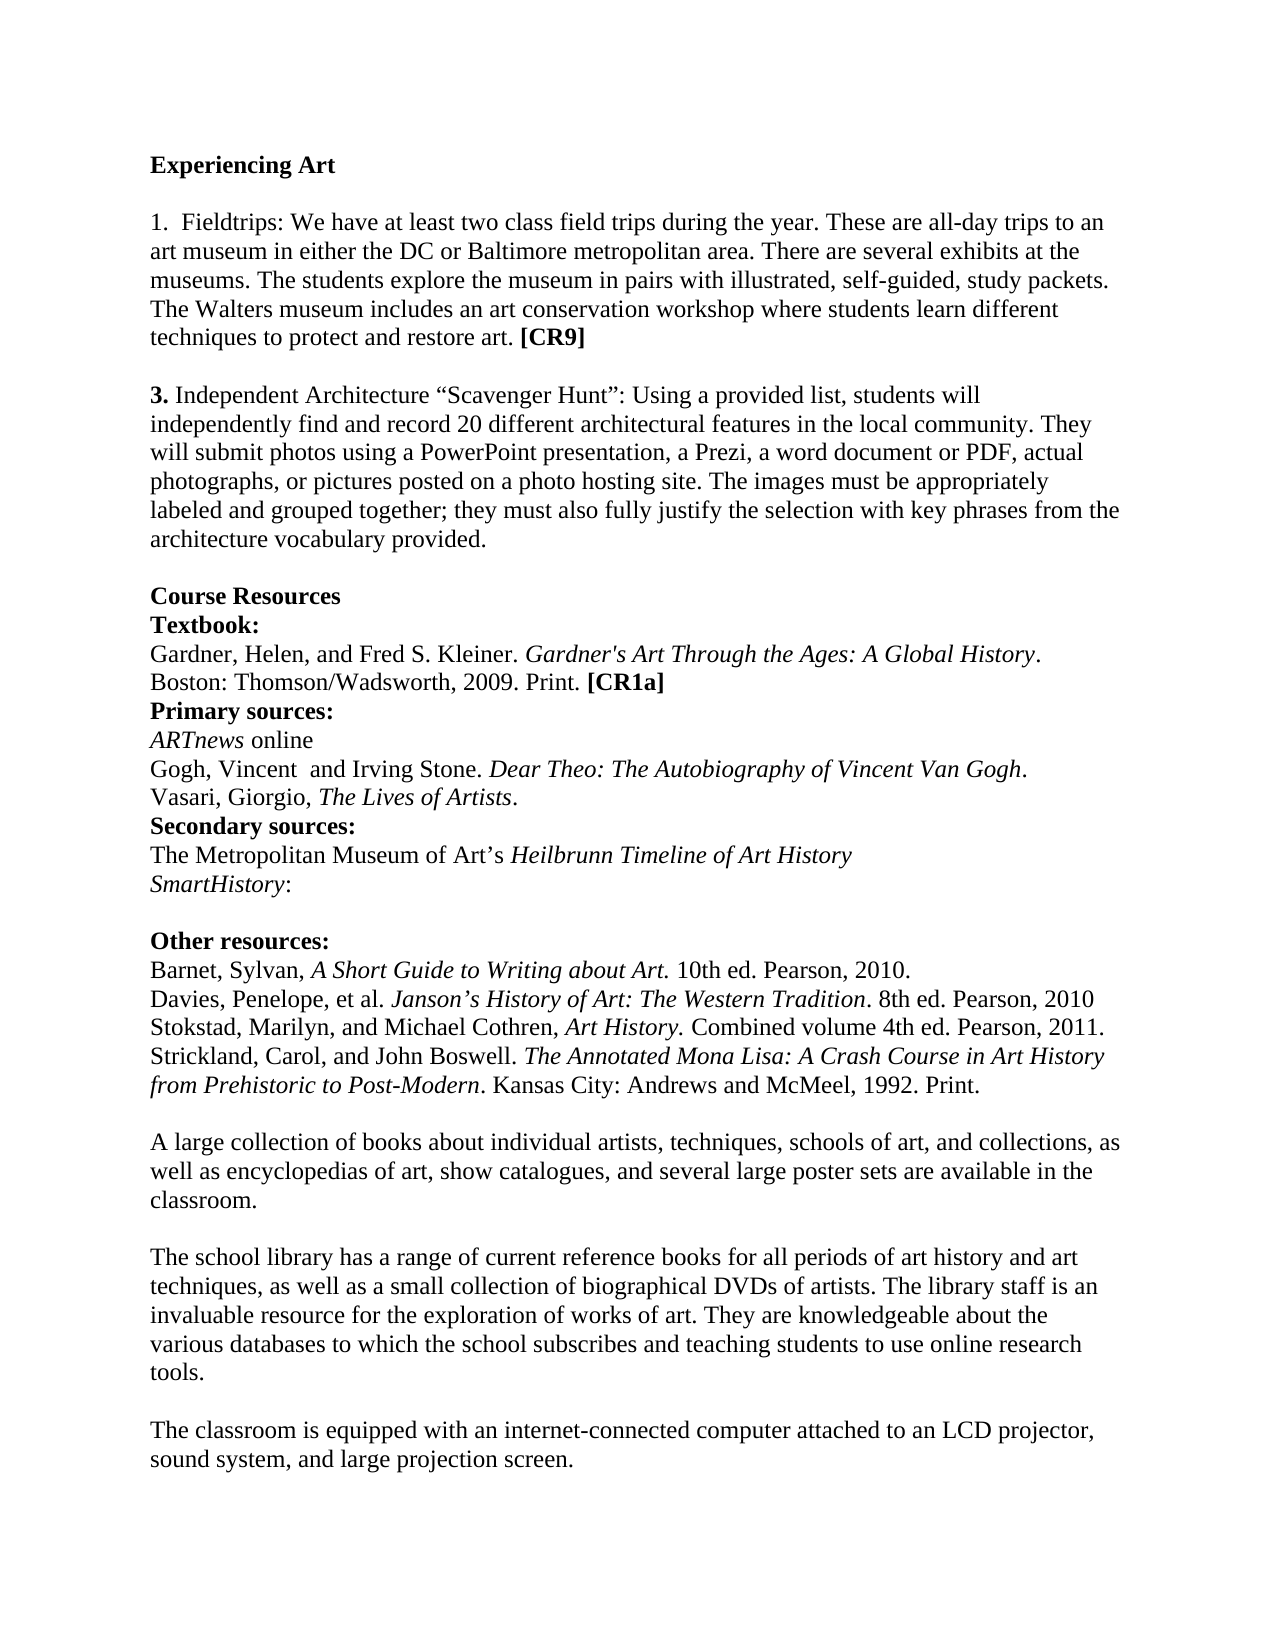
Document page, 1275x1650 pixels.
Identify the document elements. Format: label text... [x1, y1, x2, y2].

text Experiencing Art [150, 150, 1125, 179]
text A large collection of books about individual artists, techniques, schools of art, and collections, as well as encyclopedias of art, show catalogues, and several large poster sets are available in the classroom. [150, 1127, 1125, 1214]
text Davies, Penelope, et al. Janson’s History of Art: The Western Tradition. 8th ed. Pearson, 2010 [150, 984, 1125, 1012]
text SmartHistory: [150, 869, 1125, 897]
text Other resources: [150, 926, 1125, 955]
text Strickland, Carol, and John Boswell. The Annotated Mona Lisa: A Crash Course in Art History from Prehistoric to Post-Modern. Kansas City: Andrews and McMeel, 1992. Print. [150, 1041, 1125, 1099]
text 1. Fieldtrips: We have at least two class field trips during the year. These are all-day trips to an art museum in either the DC or Baltimore metropolitan area. There are several exhibits at the museums. The students explore the museum in pairs with illustrated, self-guided, study packets. The Walters museum includes an art conservation workshop where students learn different techniques to protect and restore art. [CR9] [150, 207, 1125, 351]
text Stokstad, Marilyn, and Michael Cothren, Art History. Combined volume 4th ed. Pearson, 2011. [150, 1012, 1125, 1041]
text The Metropolitan Museum of Art’s Heilbrunn Timeline of Art History [150, 840, 1125, 869]
text ARTnews online [150, 725, 1125, 754]
text Vasari, Giorgio, The Lives of Artists. [150, 782, 1125, 811]
text Gardner, Helen, and Fred S. Kleiner. Gardner's Art Through the Ages: A Global History. Boston: Thomson/Wadsworth, 2009. Print. [CR1a] [150, 639, 1125, 696]
text Textbook: [150, 610, 1125, 639]
text Barnet, Sylvan, A Short Guide to Writing about Art. 10th ed. Pearson, 2010. [150, 955, 1125, 984]
text The school library has a range of current reference books for all periods of art history and art techniques, as well as a small collection of biographical DVDs of artists. The library staff is an invaluable resource for the exploration of works of art. They are knowledgeable about the various databases to which the school subscribes and teaching students to use online research tools. [150, 1242, 1125, 1386]
text Gogh, Vincent and Irving Stone. Dear Theo: The Autobiography of Vincent Van Gogh. [150, 754, 1125, 782]
text 3. Independent Architecture “Scavenger Hunt”: Using a provided list, students will independently find and record 20 different architectural features in the local community. They will submit photos using a PowerPoint presentation, a Prezi, a word document or PDF, actual photographs, or pictures posted on a photo hosting site. The images must be appropriately labeled and grouped together; they must also fully justify the selection with key phrases from the architecture vocabulary provided. [150, 380, 1125, 552]
text Course Resources [150, 581, 1125, 610]
text Primary sources: [150, 696, 1125, 725]
text Secondary sources: [150, 811, 1125, 840]
text The classroom is equipped with an internet-connected computer attached to an LCD projector, sound system, and large projection screen. [150, 1415, 1125, 1472]
